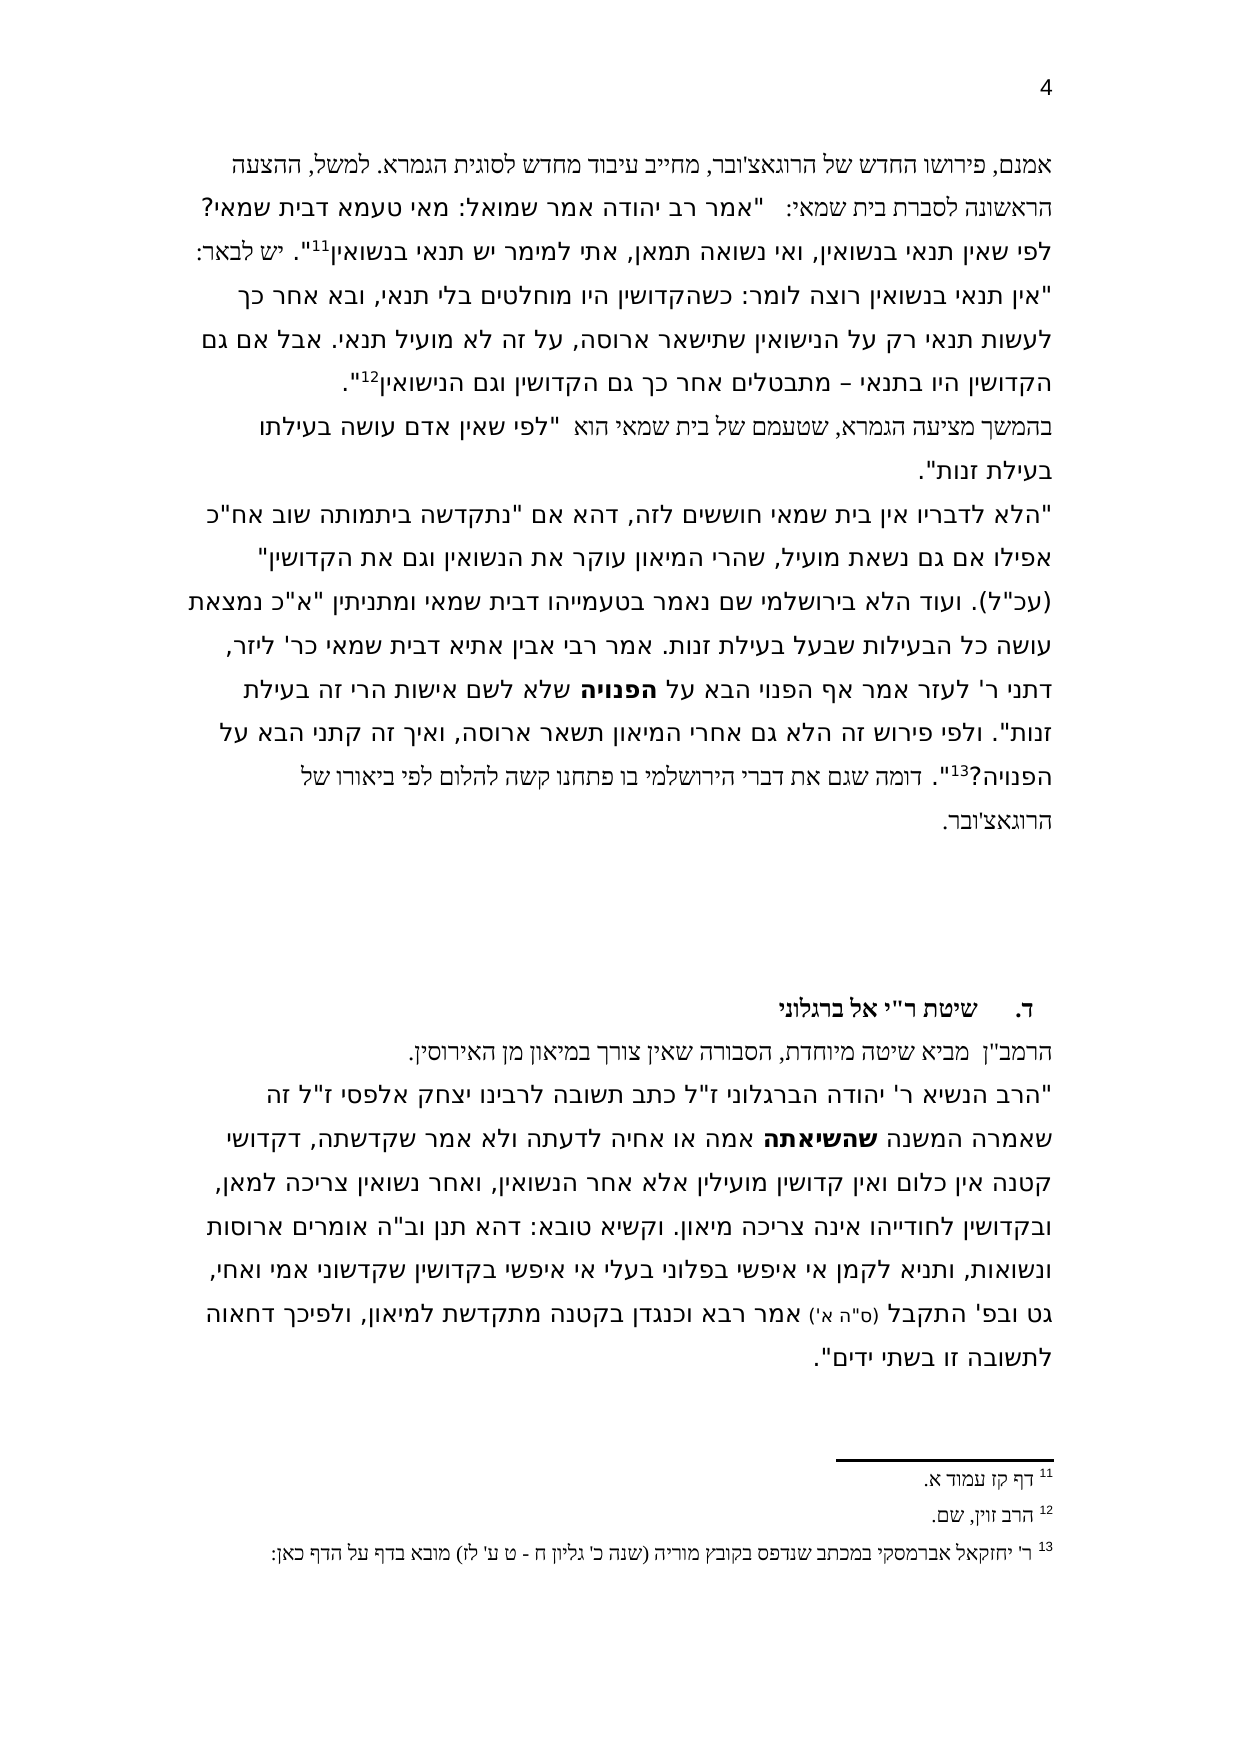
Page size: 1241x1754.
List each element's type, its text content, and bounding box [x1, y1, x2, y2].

text "הרב הנשיא ר' יהודה הברגלוני ז"ל כתב תשובה לרבינו יצחק אלפסי ז"ל זה שאמרה המשנה שהשיאתה אמה או אחיה לדעתה ולא אמר שקדשתה, דקדושי קטנה אין כלום ואין קדושין מועילין אלא אחר הנשואין, ואחר נשואין צריכה למאן, ובקדושין לחודייהו אינה צריכה מיאון. וקשיא טובא: דהא תנן וב"ה אומרים ארוסות ונשואות, ותניא לקמן אי איפשי בפלוני בעלי אי איפשי בקדושין שקדשוני אמי ואחי, גט ובפ' התקבל (ס"ה א') אמר רבא וכנגדן בקטנה מתקדשת למיאון, ולפיכך דחאוה לתשובה זו בשתי ידים". [187, 1081, 1053, 1372]
text "אין תנאי בנשואין רוצה לומר: כשהקדושין היו מוחלטים בלי תנאי, ובא אחר כך לעשות תנאי רק על הנישואין שתישאר ארוסה, על זה לא מועיל תנאי. אבל אם גם הקדושין היו בתנאי – מתבטלים אחר כך גם הקדושין וגם הנישואין". [187, 281, 1053, 398]
list שיטת ר"י אל ברגלוני [187, 994, 1015, 1023]
text "הלא לדבריו אין בית שמאי חוששים לזה, דהא אם "נתקדשה ביתמותה שוב אח"כ אפילו אם גם נשאת מועיל, שהרי המיאון עוקר את הנשואין וגם את הקדושין" (עכ"ל). ועוד הלא בירושלמי שם נאמר בטעמייהו דבית שמאי ומתניתין "א"כ נמצאת עושה כל הבעילות שבעל בעילת זנות. אמר רבי אבין אתיא דבית שמאי כר' ליזר, דתני ר' לעזר אמר אף הפנוי הבא על הפנויה שלא לשם אישות הרי זה בעילת זנות". ולפי פירוש זה הלא גם אחרי המיאון תשאר ארוסה, ואיך זה קתני הבא על הפנויה?". דומה שגם את דברי הירושלמי בו פתחנו קשה להלום לפי ביאורו של הרוגאצ'ובר. [187, 500, 1053, 835]
text הרמב"ן מביא שיטה מיוחדת, הסבורה שאין צורך במיאון מן האירוסין. [187, 1037, 1053, 1066]
text אמנם, פירושו החדש של הרוגאצ'ובר, מחייב עיבוד מחדש לסוגית הגמרא. למשל, ההצעה הראשונה לסברת בית שמאי: "אמר רב יהודה אמר שמואל: מאי טעמא דבית שמאי? לפי שאין תנאי בנשואין, ואי נשואה תמאן, אתי למימר יש תנאי בנשואין". יש לבאר: [187, 150, 1053, 266]
text בהמשך מציעה הגמרא, שטעמם של בית שמאי הוא "לפי שאין אדם עושה בעילתו בעילת זנות". [187, 412, 1053, 485]
